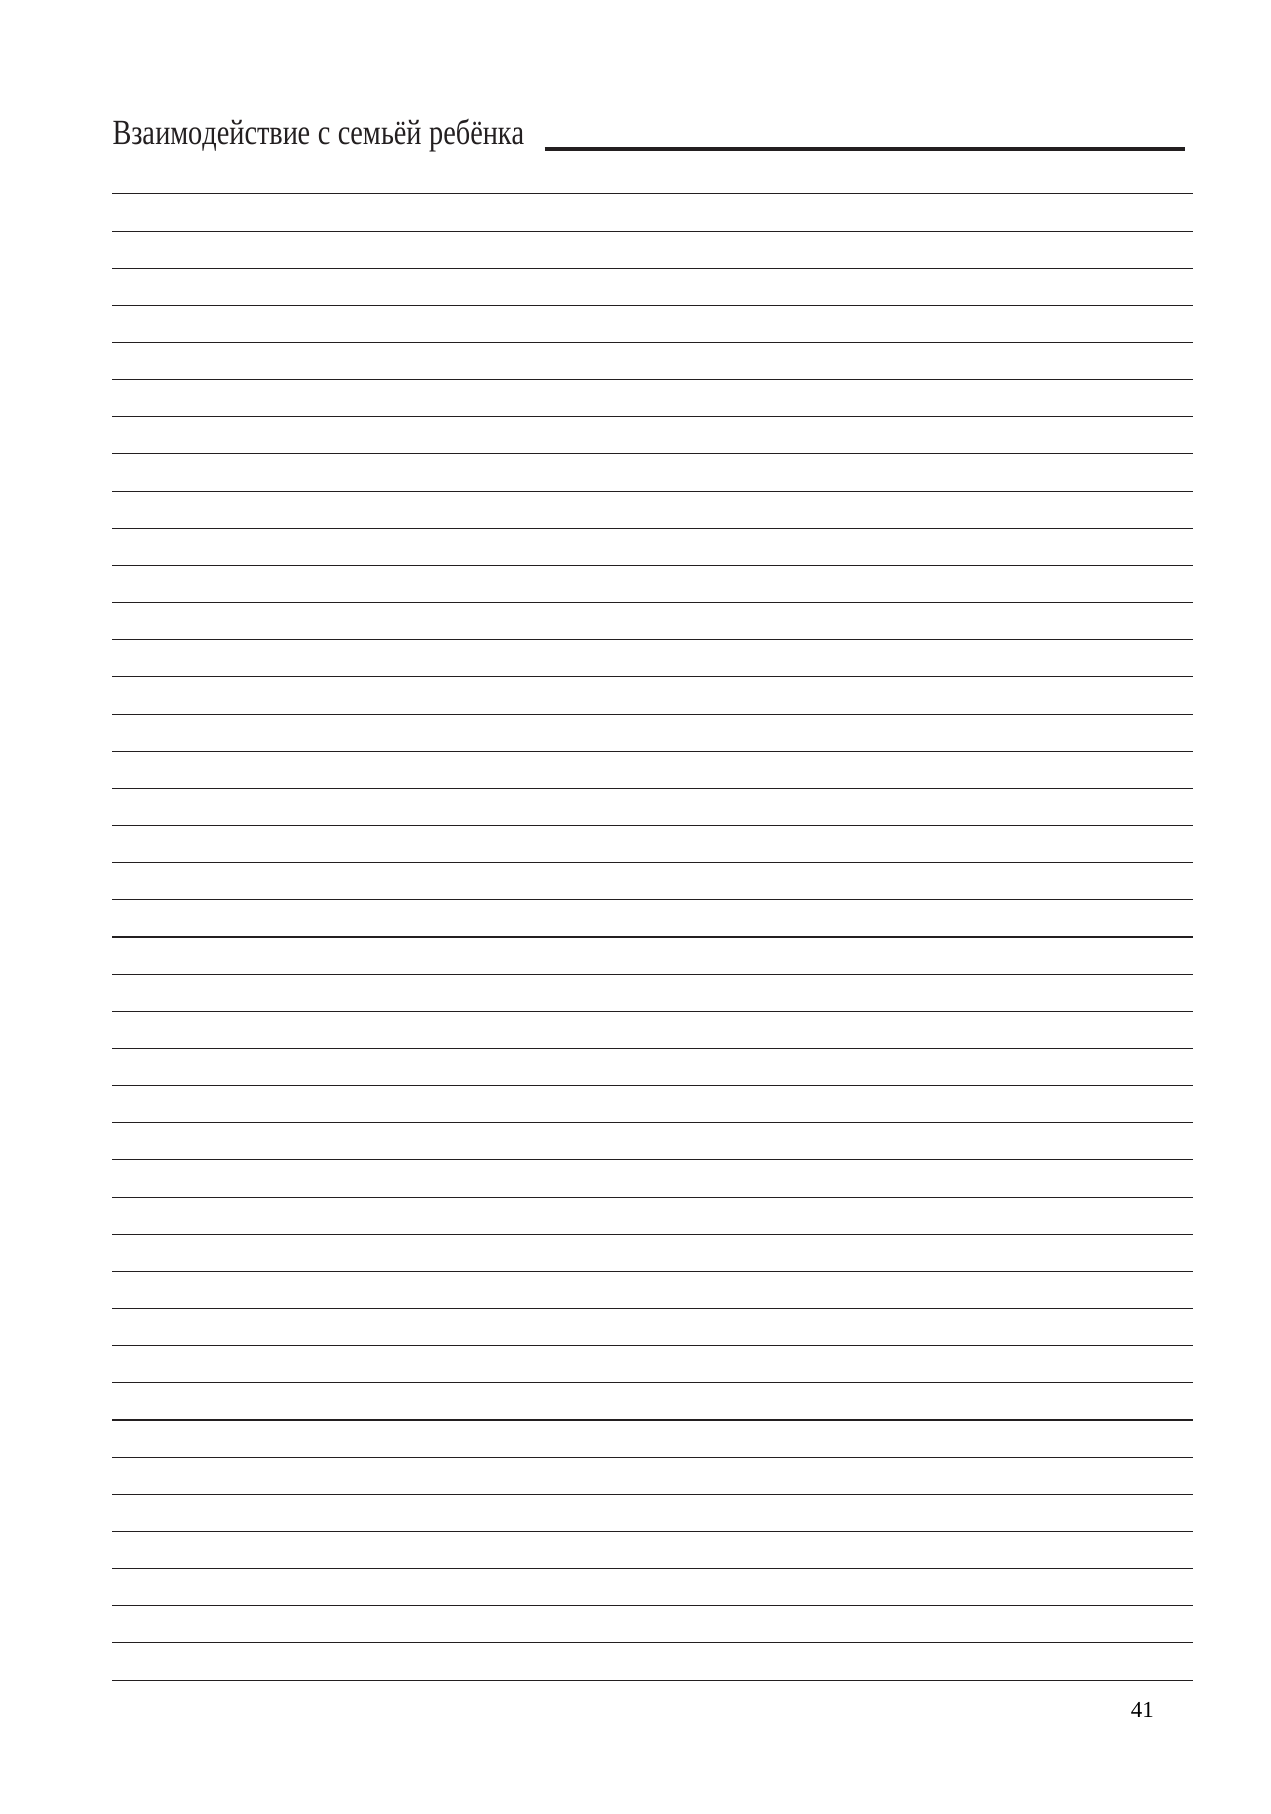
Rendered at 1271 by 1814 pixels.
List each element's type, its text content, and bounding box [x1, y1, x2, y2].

text Взаимодействие с семьёй ребёнка [112, 111, 1208, 152]
